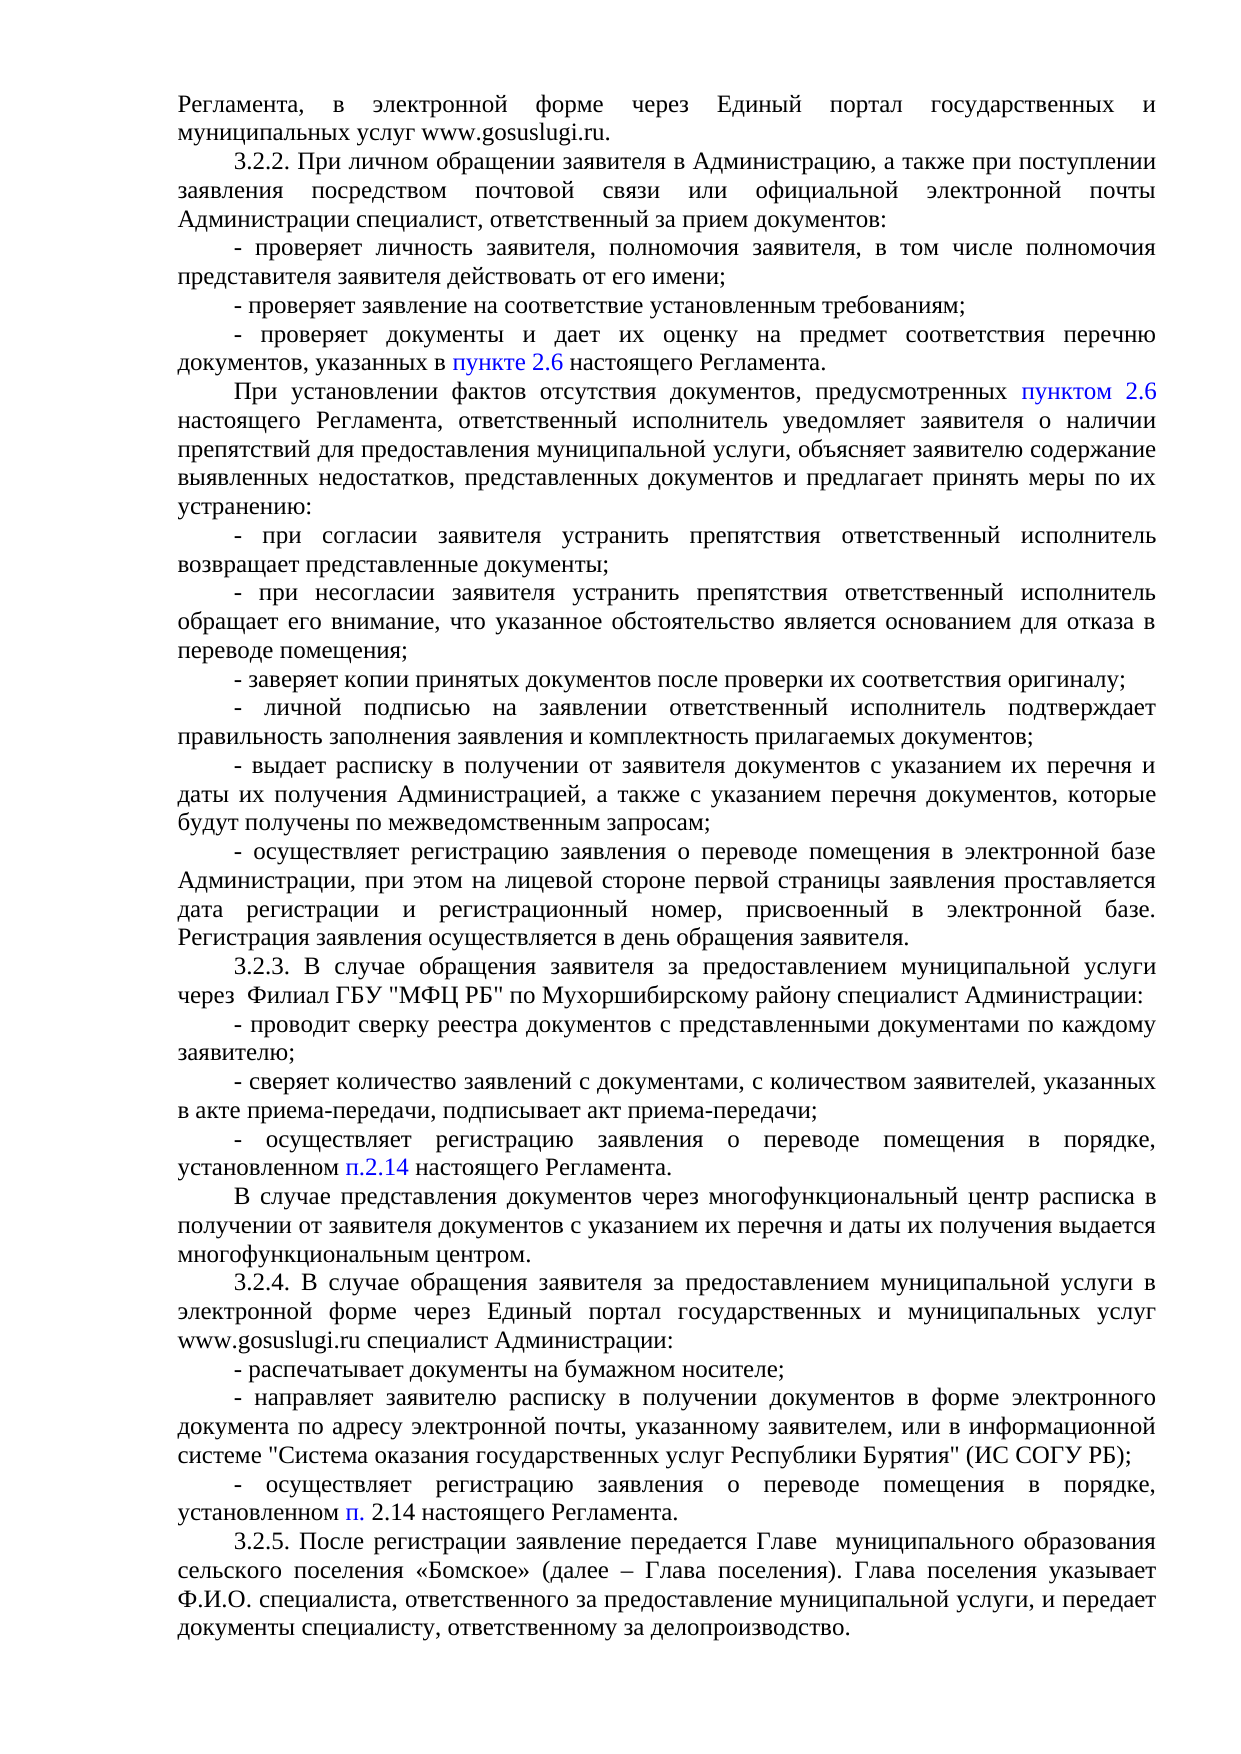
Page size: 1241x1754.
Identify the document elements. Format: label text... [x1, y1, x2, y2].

text 3.2.4. В случае обращения заявителя за предоставлением муниципальной услуги в электронной форме через Единый портал государственных и муниципальных услуг www.gosuslugi.ru специалист Администрации: [177, 1267, 1157, 1354]
text 3.2.5. После регистрации заявление передается Главе муниципального образования сельского поселения «Бомское» (далее – Глава поселения). Глава поселения указывает Ф.И.О. специалиста, ответственного за предоставление муниципальной услуги, и передает документы специалисту, ответственному за делопроизводство. [177, 1526, 1157, 1641]
text - заверяет копии принятых документов после проверки их соответствия оригиналу; [177, 664, 1157, 692]
text - осуществляет регистрацию заявления о переводе помещения в электронной базе Администрации, при этом на лицевой стороне первой страницы заявления проставляется дата регистрации и регистрационный номер, присвоенный в электронной базе. Регистрация заявления осуществляется в день обращения заявителя. [177, 836, 1157, 951]
text 3.2.2. При личном обращении заявителя в Администрацию, а также при поступлении заявления посредством почтовой связи или официальной электронной почты Администрации специалист, ответственный за прием документов: [177, 146, 1157, 232]
text При установлении фактов отсутствия документов, предусмотренных пунктом 2.6 настоящего Регламента, ответственный исполнитель уведомляет заявителя о наличии препятствий для предоставления муниципальной услуги, объясняет заявителю содержание выявленных недостатков, представленных документов и предлагает принять меры по их устранению: [177, 376, 1157, 520]
text - распечатывает документы на бумажном носителе; [177, 1354, 1157, 1382]
text - проводит сверку реестра документов с представленными документами по каждому заявителю; [177, 1009, 1157, 1066]
text - сверяет количество заявлений с документами, с количеством заявителей, указанных в акте приема-передачи, подписывает акт приема-передачи; [177, 1066, 1157, 1124]
text - осуществляет регистрацию заявления о переводе помещения в порядке, установленном п. 2.14 настоящего Регламента. [177, 1469, 1157, 1526]
text 3.2.3. В случае обращения заявителя за предоставлением муниципальной услуги через Филиал ГБУ "МФЦ РБ" по Мухоршибирскому району специалист Администрации: [177, 951, 1157, 1009]
text - выдает расписку в получении от заявителя документов с указанием их перечня и даты их получения Администрацией, а также с указанием перечня документов, которые будут получены по межведомственным запросам; [177, 750, 1157, 836]
text В случае представления документов через многофункциональный центр расписка в получении от заявителя документов с указанием их перечня и даты их получения выдается многофункциональным центром. [177, 1181, 1157, 1267]
text - личной подписью на заявлении ответственный исполнитель подтверждает правильность заполнения заявления и комплектность прилагаемых документов; [177, 692, 1157, 750]
text - при согласии заявителя устранить препятствия ответственный исполнитель возвращает представленные документы; [177, 520, 1157, 577]
text - проверяет заявление на соответствие установленным требованиям; [177, 290, 1157, 319]
text - осуществляет регистрацию заявления о переводе помещения в порядке, установленном п.2.14 настоящего Регламента. [177, 1124, 1157, 1181]
text - проверяет личность заявителя, полномочия заявителя, в том числе полномочия представителя заявителя действовать от его имени; [177, 232, 1157, 290]
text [177, 89, 1157, 146]
text - направляет заявителю расписку в получении документов в форме электронного документа по адресу электронной почты, указанному заявителем, или в информационной системе "Система оказания государственных услуг Республики Бурятия" (ИС СОГУ РБ); [177, 1382, 1157, 1469]
text - при несогласии заявителя устранить препятствия ответственный исполнитель обращает его внимание, что указанное обстоятельство является основанием для отказа в переводе помещения; [177, 577, 1157, 664]
text - проверяет документы и дает их оценку на предмет соответствия перечню документов, указанных в пункте 2.6 настоящего Регламента. [177, 319, 1157, 376]
